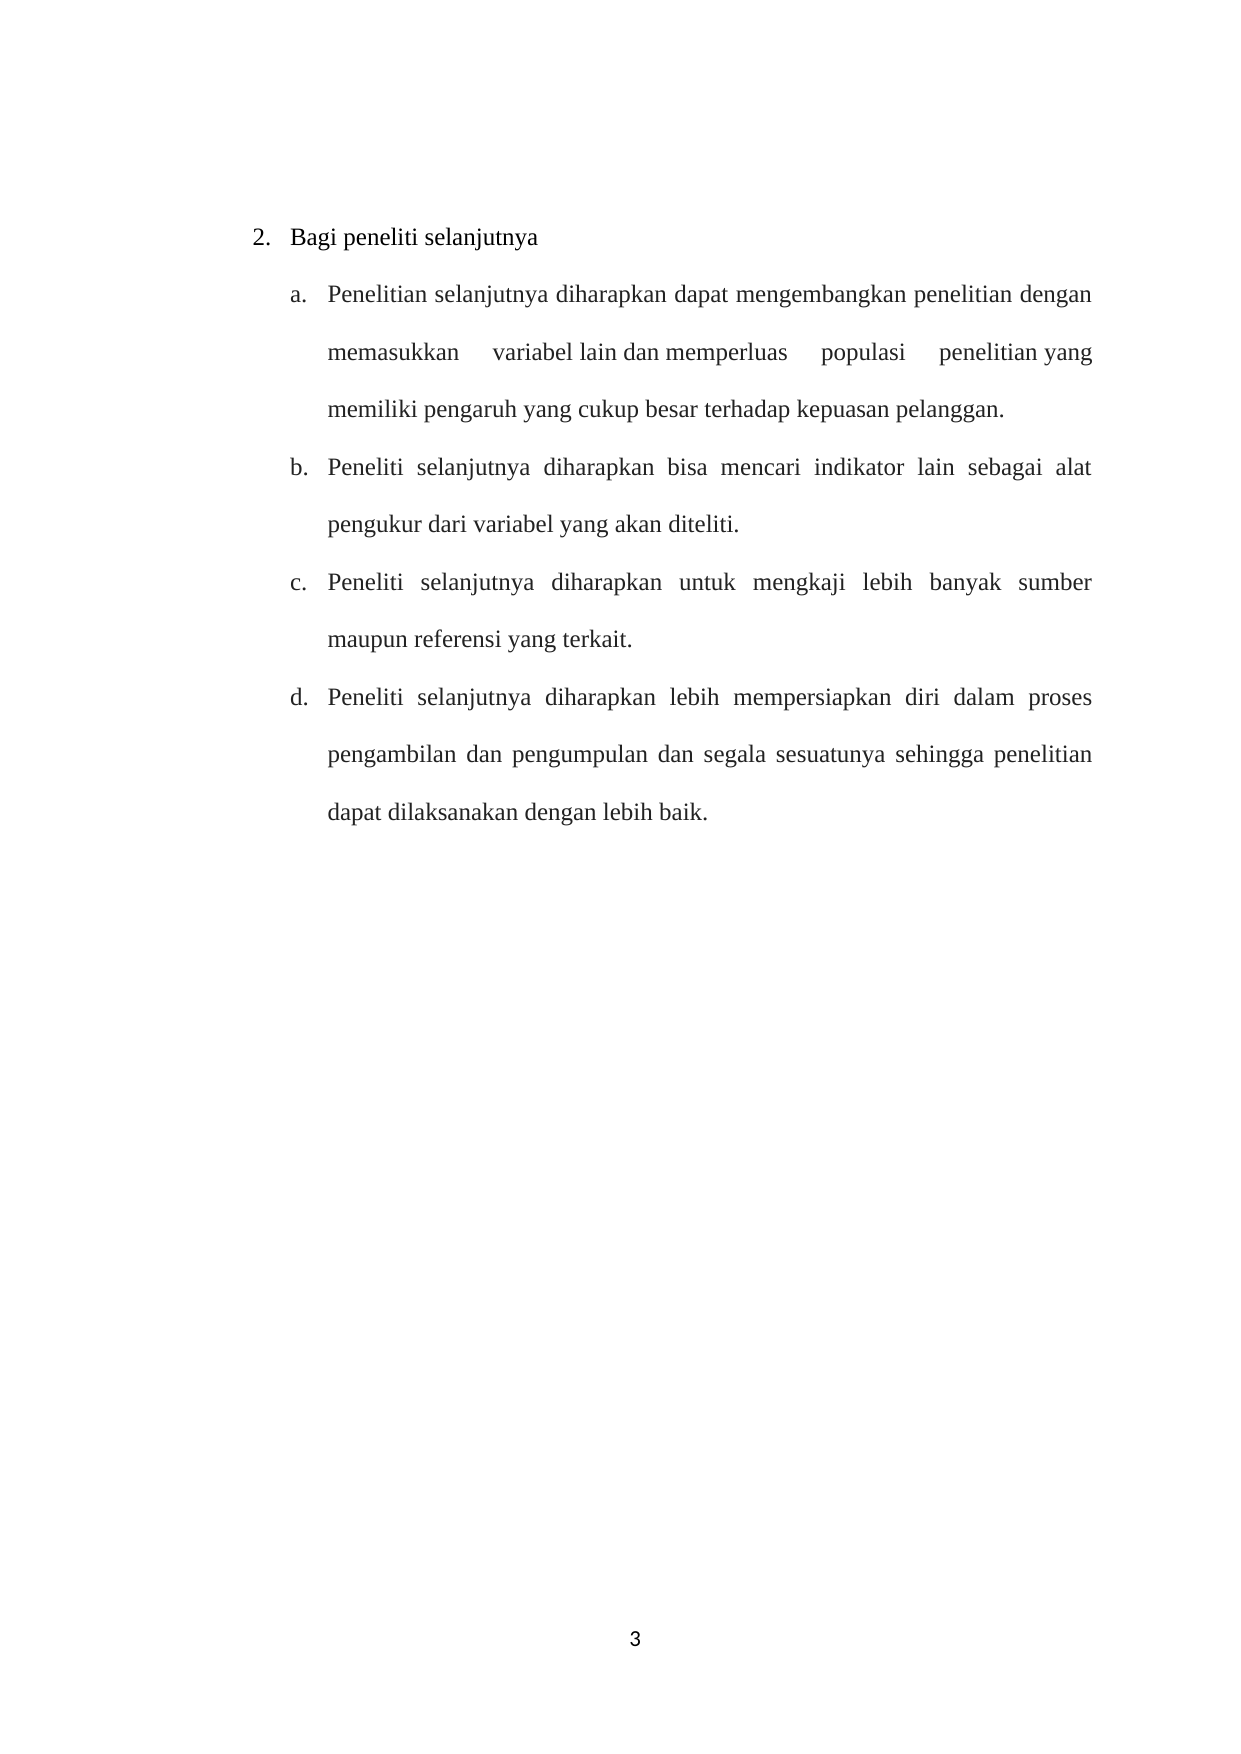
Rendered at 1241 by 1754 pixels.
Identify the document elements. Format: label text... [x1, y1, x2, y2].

list Peneliti selanjutnya diharapkan lebih mempersiapkan diri dalam proses pengambilan dan pengumpulan dan segala sesuatunya sehingga penelitian dapat dilaksanakan dengan lebih baik. [290, 682, 1092, 826]
list Peneliti selanjutnya diharapkan bisa mencari indikator lain sebagai alat pengukur dari variabel yang akan diteliti. [290, 452, 1092, 538]
list Bagi peneliti selanjutnya [252, 222, 1092, 251]
list Peneliti selanjutnya diharapkan untuk mengkaji lebih banyak sumber maupun referensi yang terkait. [290, 567, 1092, 653]
list Penelitian selanjutnya diharapkan dapat mengembangkan penelitian dengan memasukkan variabel lain dan memperluas populasi penelitian yang memiliki pengaruh yang cukup besar terhadap kepuasan pelanggan. [290, 279, 1092, 423]
